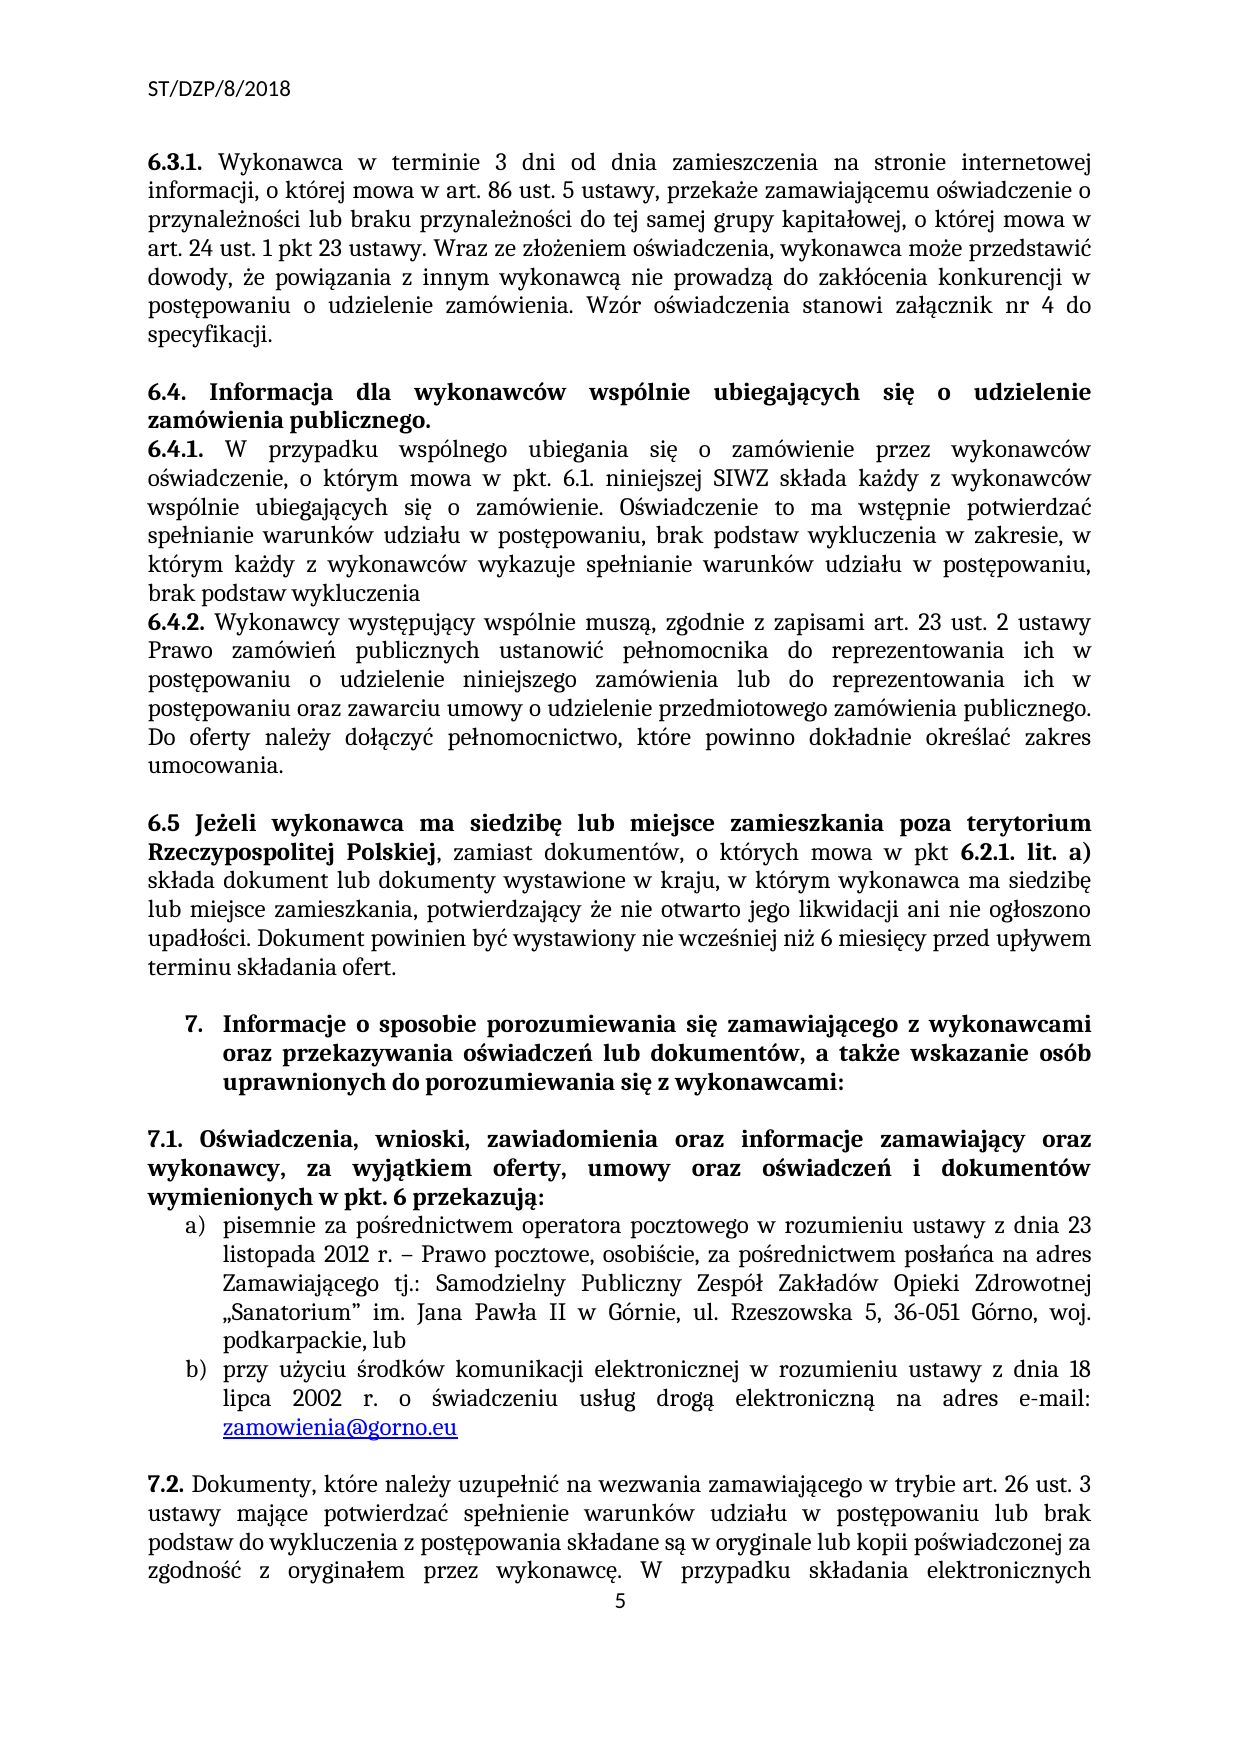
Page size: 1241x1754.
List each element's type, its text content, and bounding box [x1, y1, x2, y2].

text 6.5 Jeżeli wykonawca ma siedzibę lub miejsce zamieszkania poza terytorium Rzeczypospolitej Polskiej, zamiast dokumentów, o których mowa w pkt 6.2.1. lit. a) składa dokument lub dokumenty wystawione w kraju, w którym wykonawca ma siedzibę lub miejsce zamieszkania, potwierdzający że nie otwarto jego likwidacji ani nie ogłoszono upadłości. Dokument powinien być wystawiony nie wcześniej niż 6 miesięcy przed upływem terminu składania ofert. [148, 809, 1092, 981]
list pisemnie za pośrednictwem operatora pocztowego w rozumieniu ustawy z dnia 23 listopada 2012 r. – Prawo pocztowe, osobiście, za pośrednictwem posłańca na adres Zamawiającego tj.: Samodzielny Publiczny Zespół Zakładów Opieki Zdrowotnej „Sanatorium” im. Jana Pawła II w Górnie, ul. Rzeszowska 5, 36-051 Górno, woj. podkarpackie, lub [185, 1211, 1092, 1355]
text 6.4. Informacja dla wykonawców wspólnie ubiegających się o udzielenie zamówienia publicznego. [148, 378, 1092, 435]
text 7.1. Oświadczenia, wnioski, zawiadomienia oraz informacje zamawiający oraz wykonawcy, za wyjątkiem oferty, umowy oraz oświadczeń i dokumentów wymienionych w pkt. 6 przekazują: [148, 1125, 1092, 1211]
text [148, 1470, 1092, 1585]
text 6.4.1. W przypadku wspólnego ubiegania się o zamówienie przez wykonawców oświadczenie, o którym mowa w pkt. 6.1. niniejszej SIWZ składa każdy z wykonawców wspólnie ubiegających się o zamówienie. Oświadczenie to ma wstępnie potwierdzać spełnianie warunków udziału w postępowaniu, brak podstaw wykluczenia w zakresie, w którym każdy z wykonawców wykazuje spełnianie warunków udziału w postępowaniu, brak podstaw wykluczenia [148, 435, 1092, 608]
list Informacje o sposobie porozumiewania się zamawiającego z wykonawcami oraz przekazywania oświadczeń lub dokumentów, a także wskazanie osób uprawnionych do porozumiewania się z wykonawcami: [185, 1010, 1092, 1096]
list przy użyciu środków komunikacji elektronicznej w rozumieniu ustawy z dnia 18 lipca 2002 r. o świadczeniu usług drogą elektroniczną na adres e-mail: zamowienia@gorno.eu [185, 1355, 1092, 1441]
text 6.4.2. Wykonawcy występujący wspólnie muszą, zgodnie z zapisami art. 23 ust. 2 ustawy Prawo zamówień publicznych ustanowić pełnomocnika do reprezentowania ich w postępowaniu o udzielenie niniejszego zamówienia lub do reprezentowania ich w postępowaniu oraz zawarciu umowy o udzielenie przedmiotowego zamówienia publicznego. Do oferty należy dołączyć pełnomocnictwo, które powinno dokładnie określać zakres umocowania. [148, 608, 1092, 780]
text 6.3.1. Wykonawca w terminie 3 dni od dnia zamieszczenia na stronie internetowej informacji, o której mowa w art. 86 ust. 5 ustawy, przekaże zamawiającemu oświadczenie o przynależności lub braku przynależności do tej samej grupy kapitałowej, o której mowa w art. 24 ust. 1 pkt 23 ustawy. Wraz ze złożeniem oświadczenia, wykonawca może przedstawić dowody, że powiązania z innym wykonawcą nie prowadzą do zakłócenia konkurencji w postępowaniu o udzielenie zamówienia. Wzór oświadczenia stanowi załącznik nr 4 do specyfikacji. [148, 148, 1092, 349]
